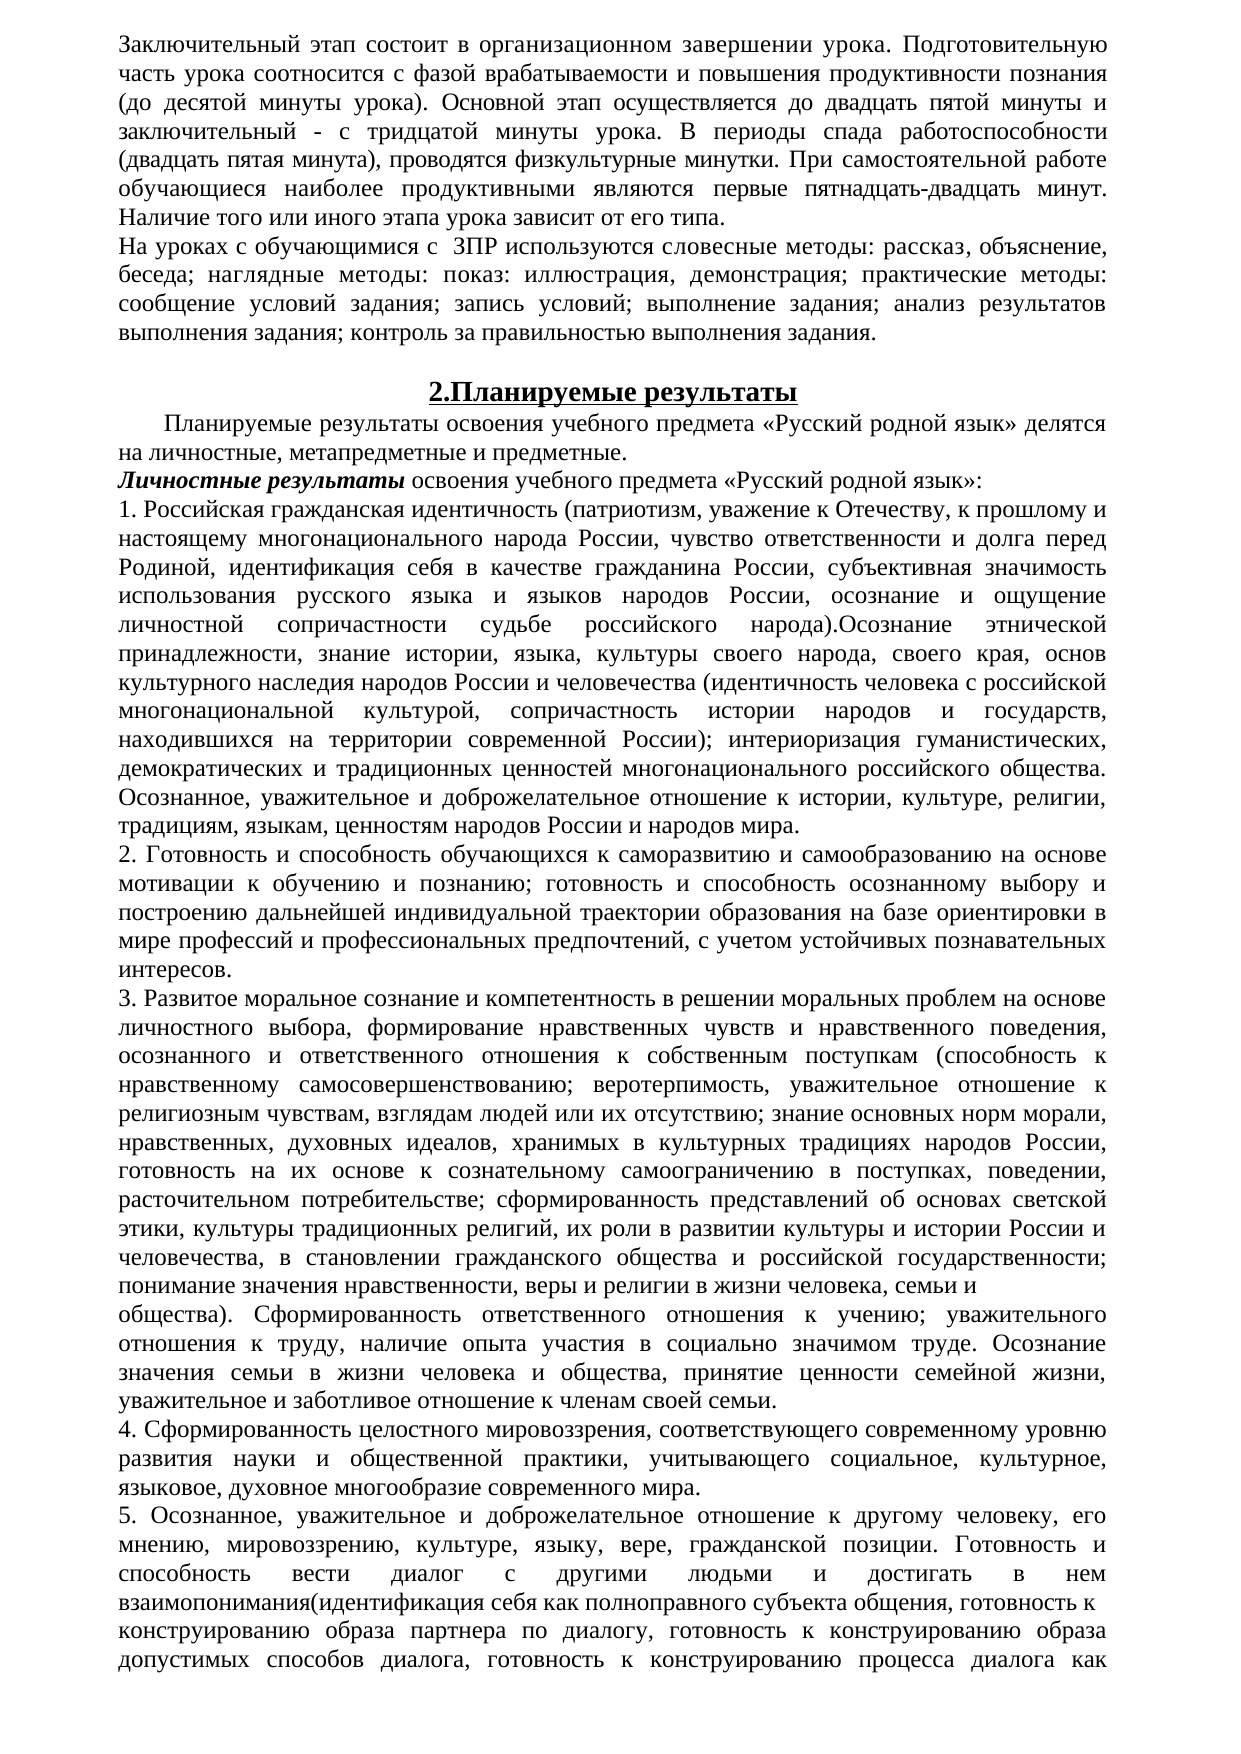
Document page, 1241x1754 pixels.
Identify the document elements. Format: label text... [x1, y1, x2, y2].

text 2.Планируемые результаты [118, 374, 1107, 408]
text 5. Осознанное, уважительное и доброжелательное отношение к другому человеку, его мнению, мировоззрению, культуре, языку, вере, гражданской позиции. Готовность и способность вести диалог с другими людьми и достигать в нем взаимопонимания(идентификация себя как полноправного субъекта общения, готовность к [118, 1501, 1107, 1616]
text 4. Сформированность целостного мировоззрения, соответствующего современному уровню развития науки и общественной практики, учитывающего социальное, культурное, языковое, духовное многообразие современного мира. [118, 1414, 1107, 1501]
text Личностные результаты освоения учебного предмета «Русский родной язык»: [118, 466, 1107, 494]
text общества). Сформированность ответственного отношения к учению; уважительного отношения к труду, наличие опыта участия в социально значимом труде. Осознание значения семьи в жизни человека и общества, принятие ценности семейной жизни, уважительное и заботливое отношение к членам своей семьи. [118, 1299, 1107, 1414]
text Заключительный этап состоит в организационном завершении урока. Подготовительную часть урока соотносится с фазой врабатываемости и повышения продуктивности познания (до десятой минуты урока). Основной этап осуществляется до двадцать пятой минуты и заключительный - с тридцатой минуты урока. В периоды спада работоспособности (двадцать пятая минута), проводятся физкультурные минутки. При самостоятельной работе обучающиеся наиболее продуктивными являются первые пятнадцать-двадцать минут. Наличие того или иного этапа урока зависит от его типа. [118, 29, 1107, 231]
text Планируемые результаты освоения учебного предмета «Русский родной язык» делятся на личностные, метапредметные и предметные. [118, 408, 1107, 466]
text 2. Готовность и способность обучающихся к саморазвитию и самообразованию на основе мотивации к обучению и познанию; готовность и способность осознанному выбору и построению дальнейшей индивидуальной траектории образования на базе ориентировки в мире профессий и профессиональных предпочтений, с учетом устойчивых познавательных интересов. [118, 839, 1107, 983]
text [118, 1616, 1107, 1673]
text На уроках с обучающимися с ЗПР используются словесные методы: рассказ, объяснение, беседа; наглядные методы: показ: иллюстрация, демонстрация; практические методы: сообщение условий задания; запись условий; выполнение задания; анализ результатов выполнения задания; контроль за правильностью выполнения задания. [118, 231, 1107, 346]
text 1. Российская гражданская идентичность (патриотизм, уважение к Отечеству, к прошлому и настоящему многонационального народа России, чувство ответственности и долга перед Родиной, идентификация себя в качестве гражданина России, субъективная значимость использования русского языка и языков народов России, осознание и ощущение личностной сопричастности судьбе российского народа).Осознание этнической принадлежности, знание истории, языка, культуры своего народа, своего края, основ культурного наследия народов России и человечества (идентичность человека с российской многонациональной культурой, сопричастность истории народов и государств, находившихся на территории современной России); интериоризация гуманистических, демократических и традиционных ценностей многонационального российского общества. Осознанное, уважительное и доброжелательное отношение к истории, культуре, религии, традициям, языкам, ценностям народов России и народов мира. [118, 494, 1107, 839]
text 3. Развитое моральное сознание и компетентность в решении моральных проблем на основе личностного выбора, формирование нравственных чувств и нравственного поведения, осознанного и ответственного отношения к собственным поступкам (способность к нравственному самосовершенствованию; веротерпимость, уважительное отношение к религиозным чувствам, взглядам людей или их отсутствию; знание основных норм морали, нравственных, духовных идеалов, хранимых в культурных традициях народов России, готовность на их основе к сознательному самоограничению в поступках, поведении, расточительном потребительстве; сформированность представлений об основах светской этики, культуры традиционных религий, их роли в развитии культуры и истории России и человечества, в становлении гражданского общества и российской государственности; понимание значения нравственности, веры и религии в жизни человека, семьи и [118, 983, 1107, 1299]
